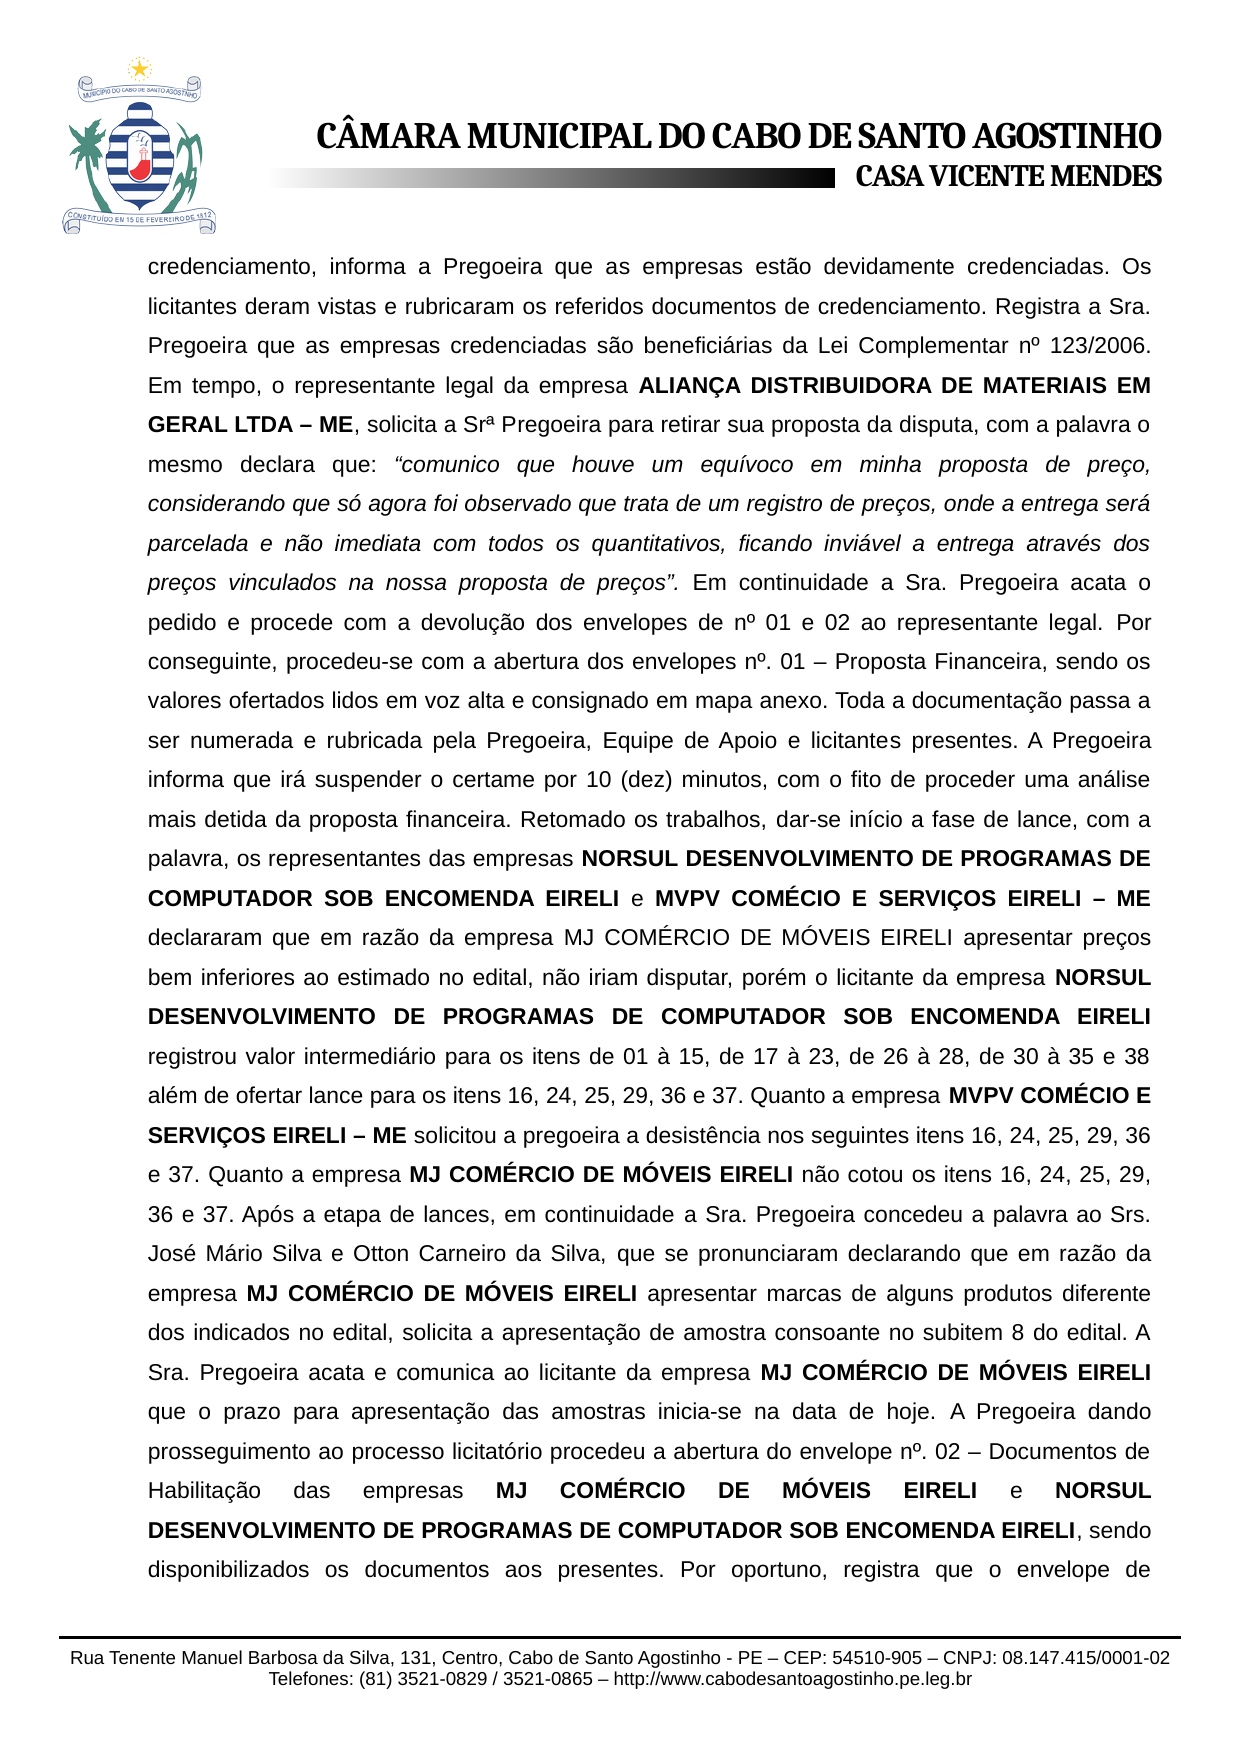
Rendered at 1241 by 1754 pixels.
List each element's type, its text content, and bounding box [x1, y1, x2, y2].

picture [62, 56, 216, 234]
